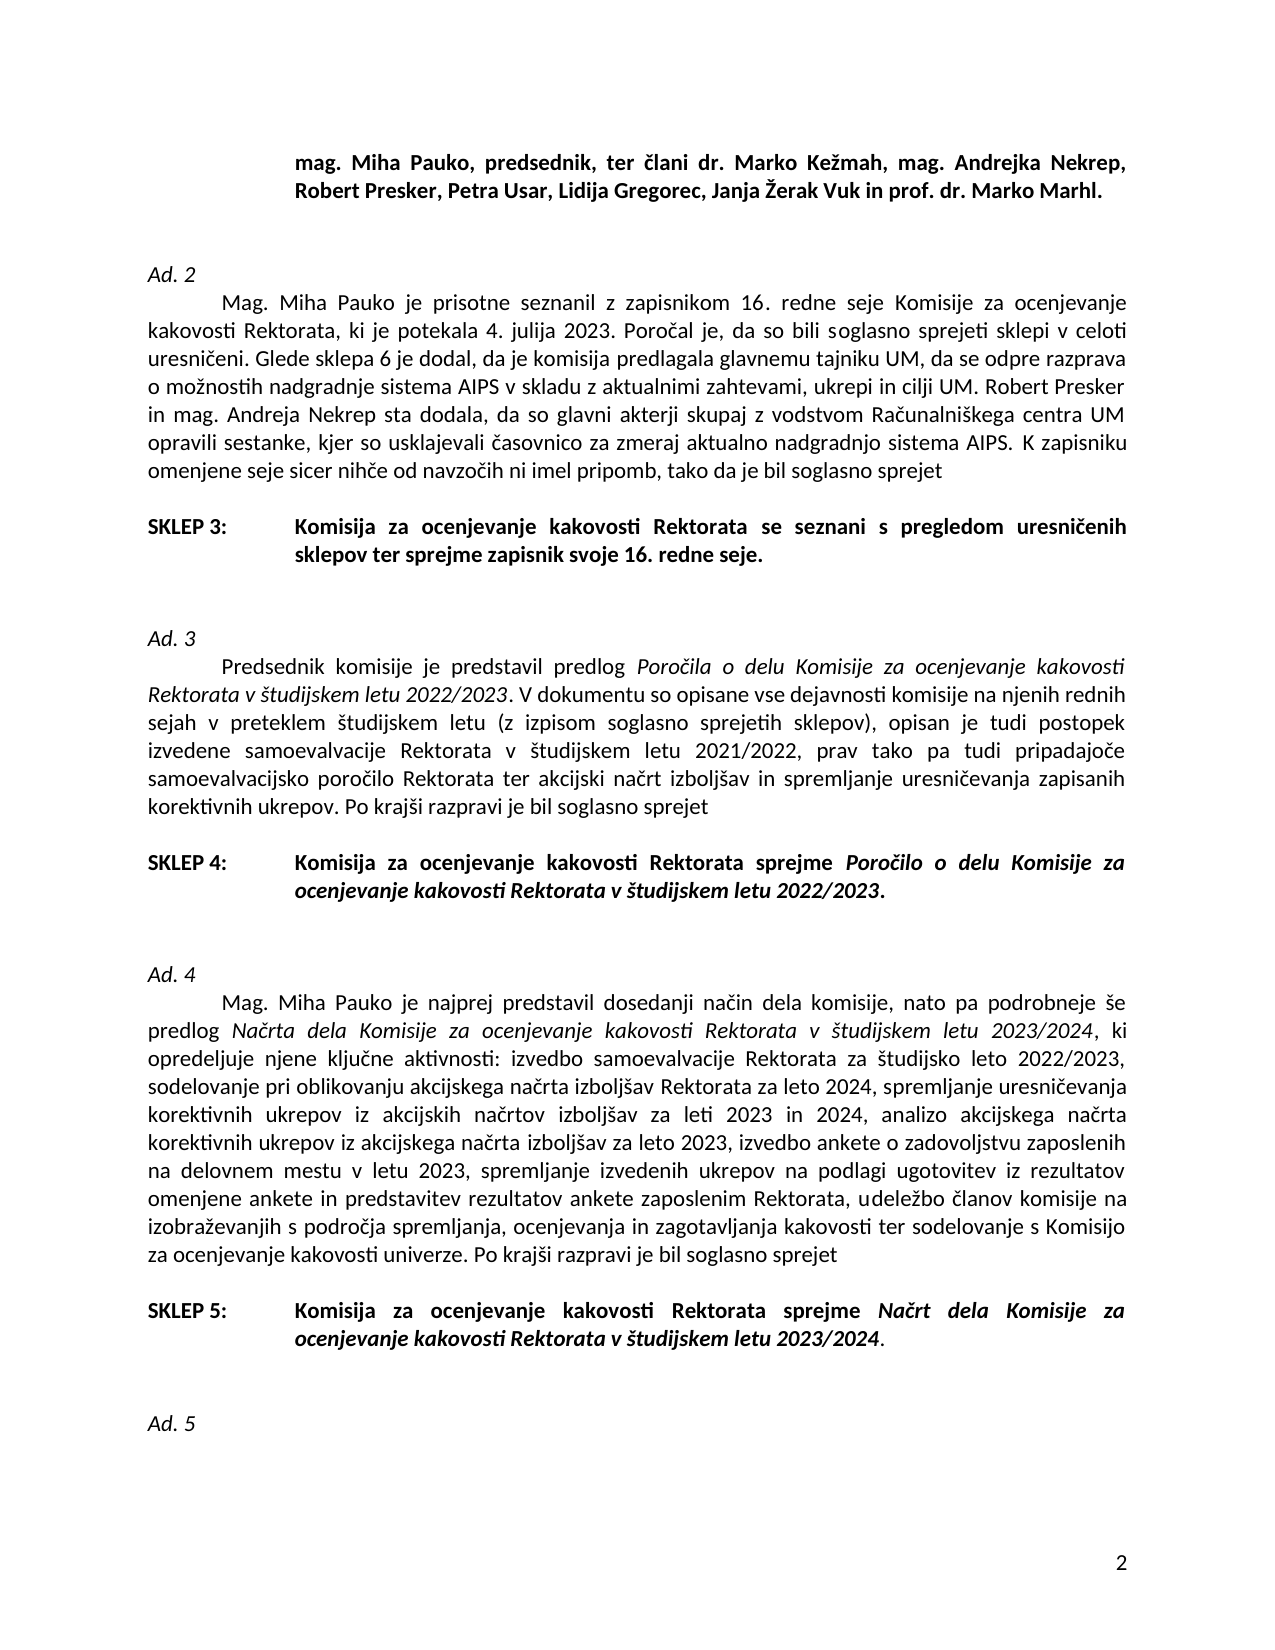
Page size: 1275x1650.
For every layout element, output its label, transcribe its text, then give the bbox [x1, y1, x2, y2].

text Ad. 3 [148, 624, 1127, 652]
text SKLEP 3: Komisija za ocenjevanje kakovosti Rektorata se seznani s pregledom uresničenih sklepov ter sprejme zapisnik svoje 16. redne seje. [148, 512, 1127, 568]
text Mag. Miha Pauko je najprej predstavil dosedanji način dela komisije, nato pa podrobneje še predlog Načrta dela Komisije za ocenjevanje kakovosti Rektorata v študijskem letu 2023/2024, ki opredeljuje njene ključne aktivnosti: izvedbo samoevalvacije Rektorata za študijsko leto 2022/2023, sodelovanje pri oblikovanju akcijskega načrta izboljšav Rektorata za leto 2024, spremljanje uresničevanja korektivnih ukrepov iz akcijskih načrtov izboljšav za leti 2023 in 2024, analizo akcijskega načrta korektivnih ukrepov iz akcijskega načrta izboljšav za leto 2023, izvedbo ankete o zadovoljstvu zaposlenih na delovnem mestu v letu 2023, spremljanje izvedenih ukrepov na podlagi ugotovitev iz rezultatov omenjene ankete in predstavitev rezultatov ankete zaposlenim Rektorata, udeležbo članov komisije na izobraževanjih s področja spremljanja, ocenjevanja in zagotavljanja kakovosti ter sodelovanje s Komisijo za ocenjevanje kakovosti univerze. Po krajši razpravi je bil soglasno sprejet [148, 988, 1127, 1268]
text Predsednik komisije je predstavil predlog Poročila o delu Komisije za ocenjevanje kakovosti Rektorata v študijskem letu 2022/2023. V dokumentu so opisane vse dejavnosti komisije na njenih rednih sejah v preteklem študijskem letu (z izpisom soglasno sprejetih sklepov), opisan je tudi postopek izvedene samoevalvacije Rektorata v študijskem letu 2021/2022, prav tako pa tudi pripadajoče samoevalvacijsko poročilo Rektorata ter akcijski načrt izboljšav in spremljanje uresničevanja zapisanih korektivnih ukrepov. Po krajši razpravi je bil soglasno sprejet [148, 652, 1127, 820]
text Ad. 2 [148, 260, 1127, 288]
text SKLEP 4: Komisija za ocenjevanje kakovosti Rektorata sprejme Poročilo o delu Komisije za ocenjevanje kakovosti Rektorata v študijskem letu 2022/2023. [148, 848, 1127, 904]
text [148, 148, 1127, 204]
text Mag. Miha Pauko je prisotne seznanil z zapisnikom 16. redne seje Komisije za ocenjevanje kakovosti Rektorata, ki je potekala 4. julija 2023. Poročal je, da so bili soglasno sprejeti sklepi v celoti uresničeni. Glede sklepa 6 je dodal, da je komisija predlagala glavnemu tajniku UM, da se odpre razprava o možnostih nadgradnje sistema AIPS v skladu z aktualnimi zahtevami, ukrepi in cilji UM. Robert Presker in mag. Andreja Nekrep sta dodala, da so glavni akterji skupaj z vodstvom Računalniškega centra UM opravili sestanke, kjer so usklajevali časovnico za zmeraj aktualno nadgradnjo sistema AIPS. K zapisniku omenjene seje sicer nihče od navzočih ni imel pripomb, tako da je bil soglasno sprejet [148, 288, 1127, 484]
text Ad. 5 [148, 1409, 1127, 1437]
text SKLEP 5: Komisija za ocenjevanje kakovosti Rektorata sprejme Načrt dela Komisije za ocenjevanje kakovosti Rektorata v študijskem letu 2023/2024. [148, 1297, 1127, 1353]
text Ad. 4 [148, 960, 1127, 988]
